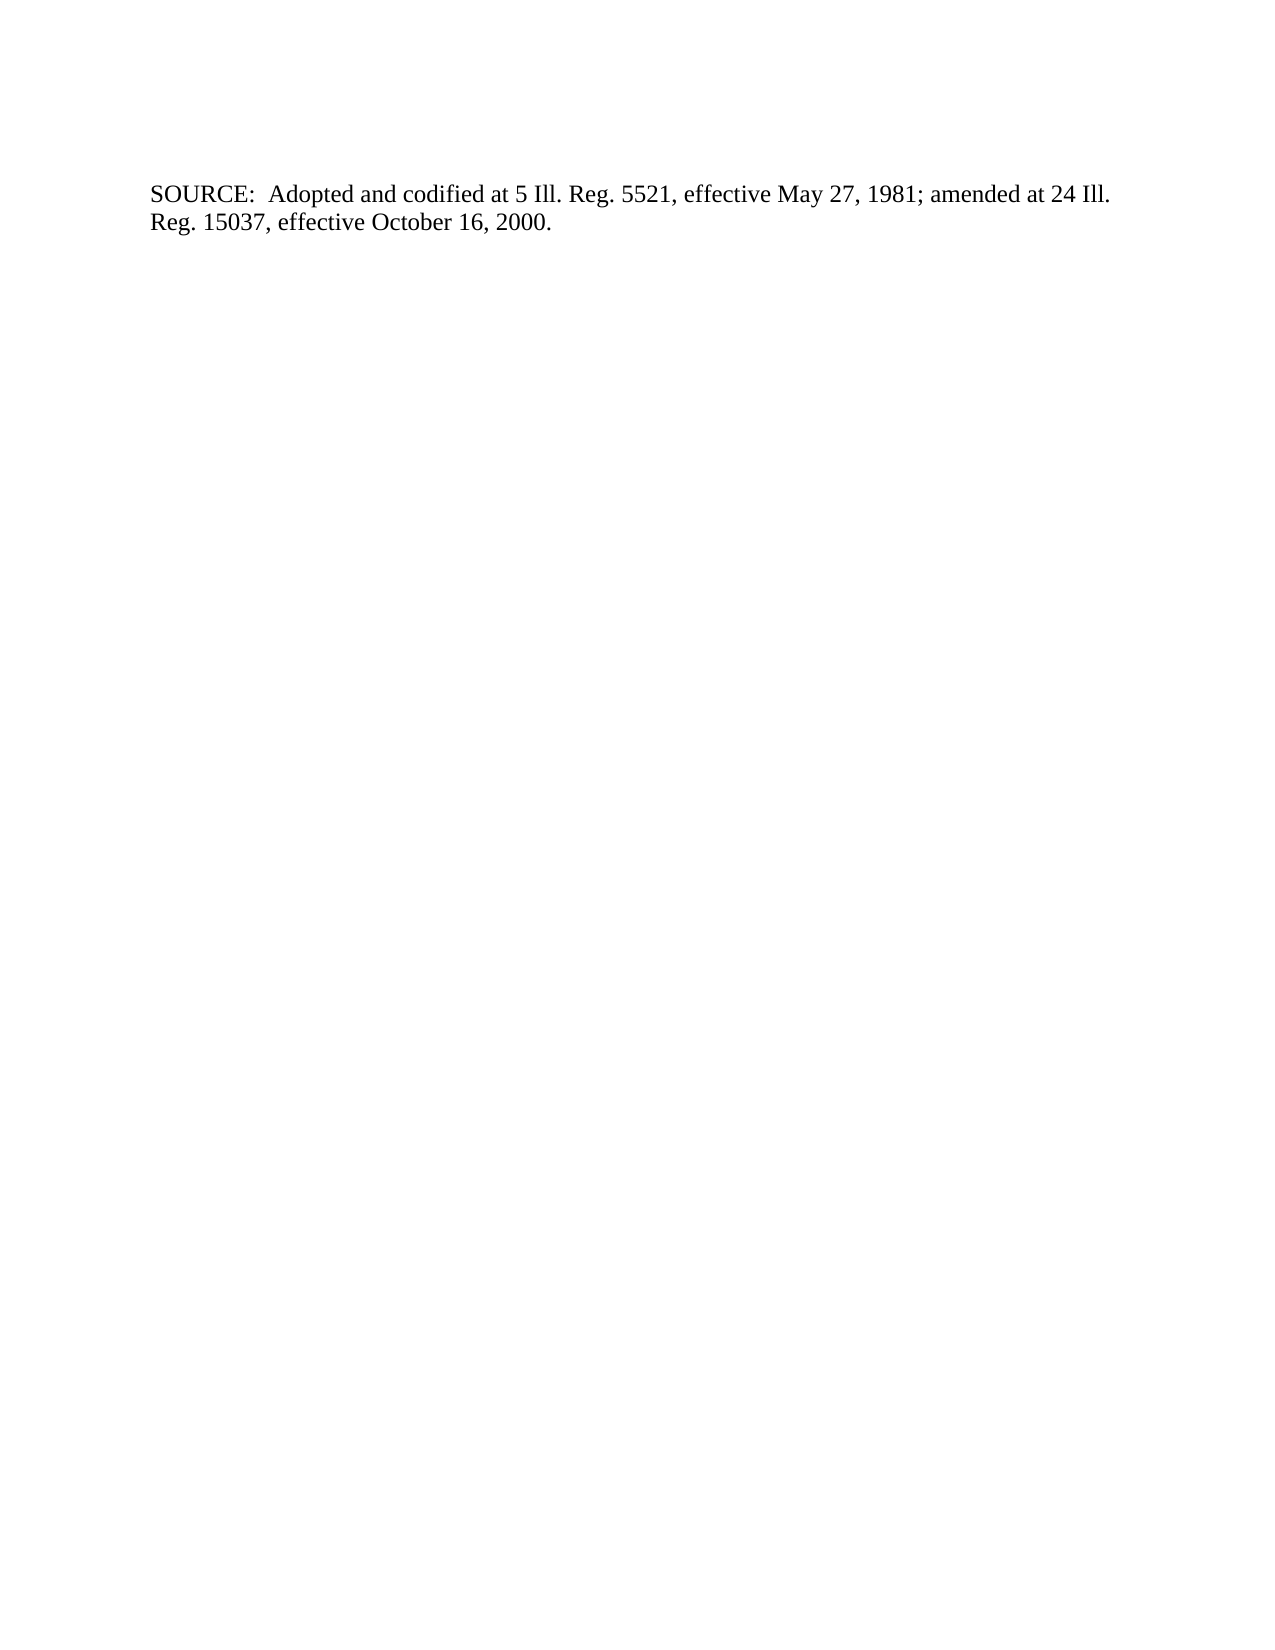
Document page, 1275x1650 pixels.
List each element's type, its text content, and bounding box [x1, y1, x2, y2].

text SOURCE: Adopted and codified at 5 Ill. Reg. 5521, effective May 27, 1981; amended at 24 Ill. Reg. 15037, effective October 16, 2000. [150, 179, 1125, 236]
